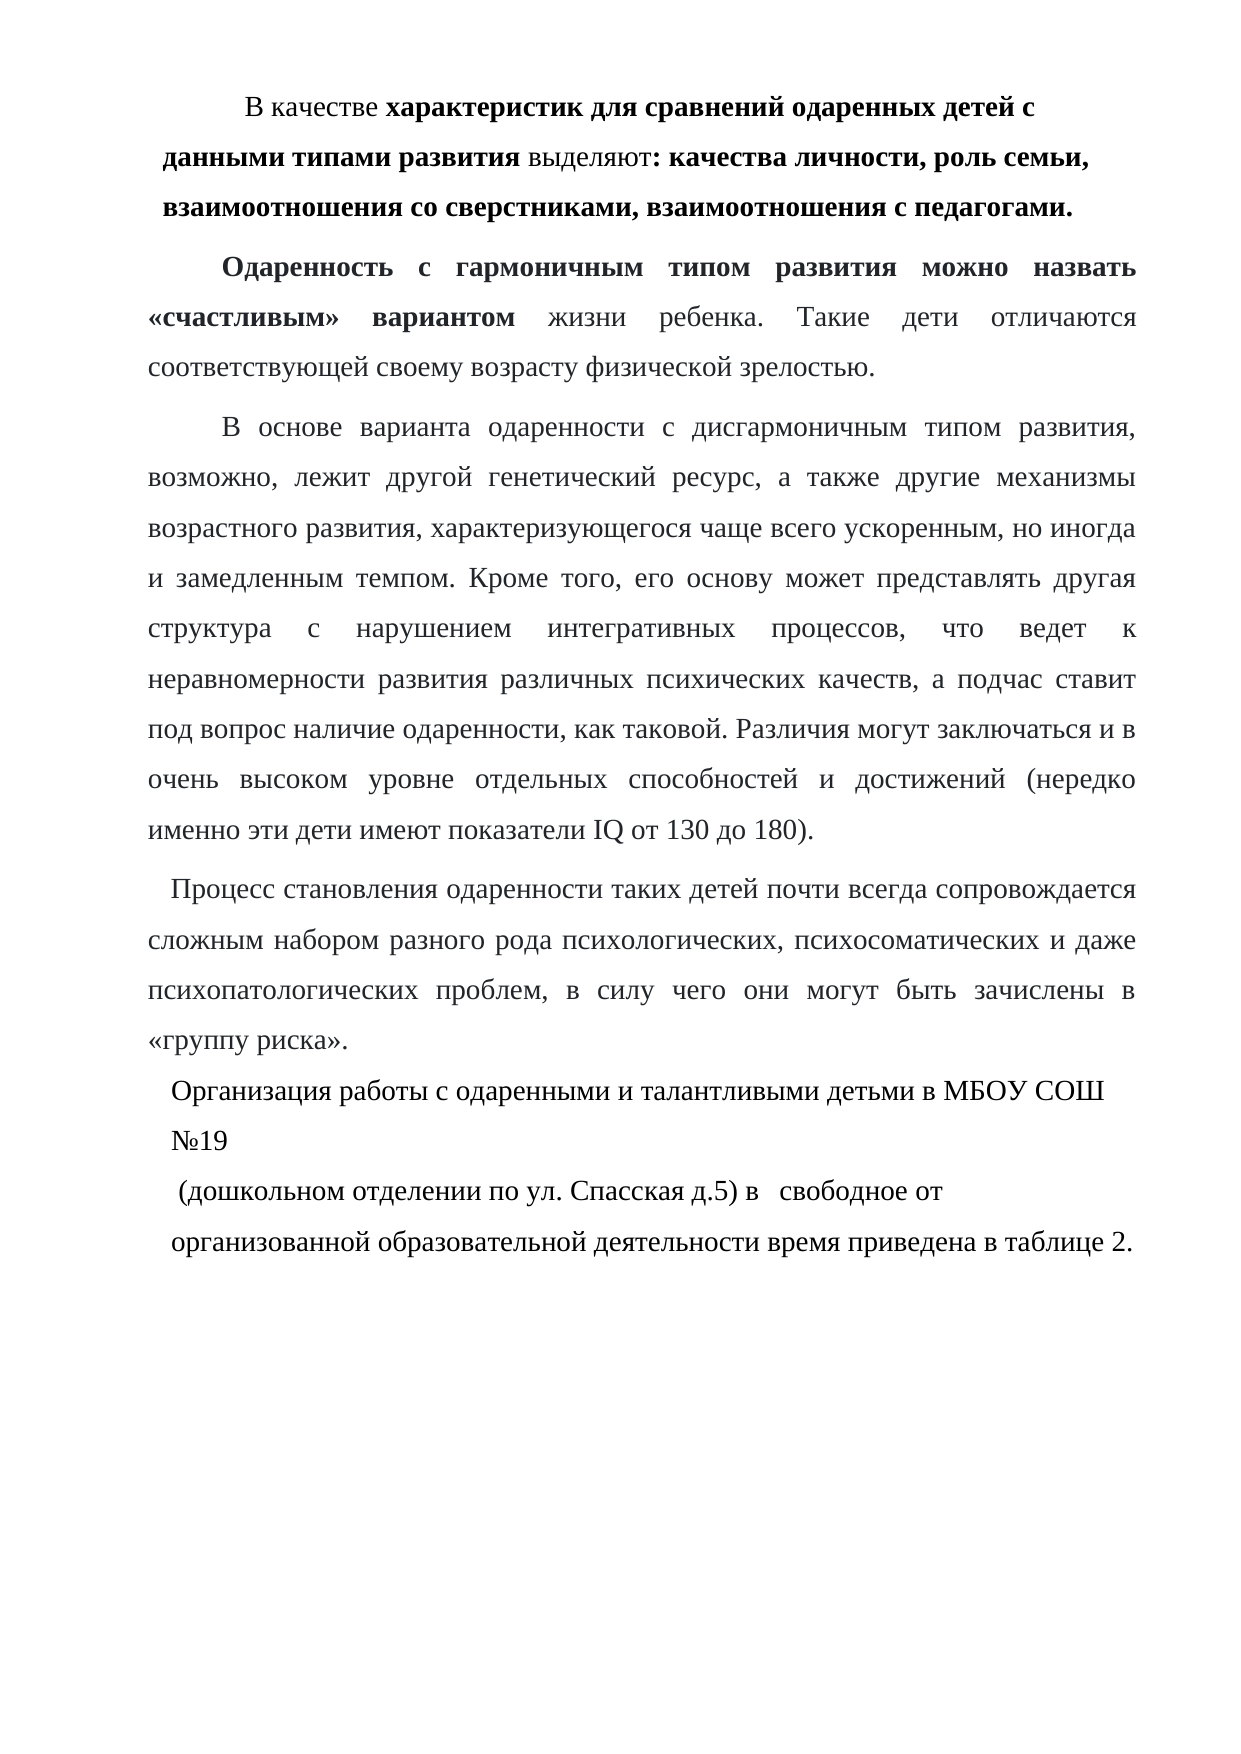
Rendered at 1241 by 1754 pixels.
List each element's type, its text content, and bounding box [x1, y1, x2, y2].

text В основе варианта одаренности с дисгармоничным типом развития, возможно, лежит другой генетический ресурс, а также другие механизмы возрастного развития, характеризующегося чаще всего ускоренным, но иногда и замедленным темпом. Кроме того, его основу может представлять другая структура с нарушением интегративных процессов, что ведет к неравномерности развития различных психических качеств, а подчас ставит под вопрос наличие одаренности, как таковой. Различия могут заключаться и в очень высоком уровне отдельных способностей и достижений (нередко именно эти дети имеют показатели IQ от 130 до 180). [148, 409, 1137, 845]
list Организация работы с одаренными и талантливыми детьми в МБОУ СОШ №19 [171, 1073, 1137, 1157]
text Процесс становления одаренности таких детей почти всегда сопровождается сложным набором разного рода психологических, психосоматических и даже психопатологических проблем, в силу чего они могут быть зачислены в «группу риска». [148, 871, 1137, 1056]
list (дошкольном отделении по ул. Спасская д.5) в свободное от организованной образовательной деятельности время приведена в таблице 2. [171, 1173, 1137, 1257]
text В качестве характеристик для сравнений одаренных детей с данными типами развития выделяют: качества личности, роль семьи, взаимоотношения со сверстниками, взаимоотношения с педагогами. [162, 89, 1137, 223]
text Одаренность с гармоничным типом развития можно назвать «счастливым» вариантом жизни ребенка. Такие дети отличаются соответствующей своему возрасту физической зрелостью. [148, 249, 1137, 383]
